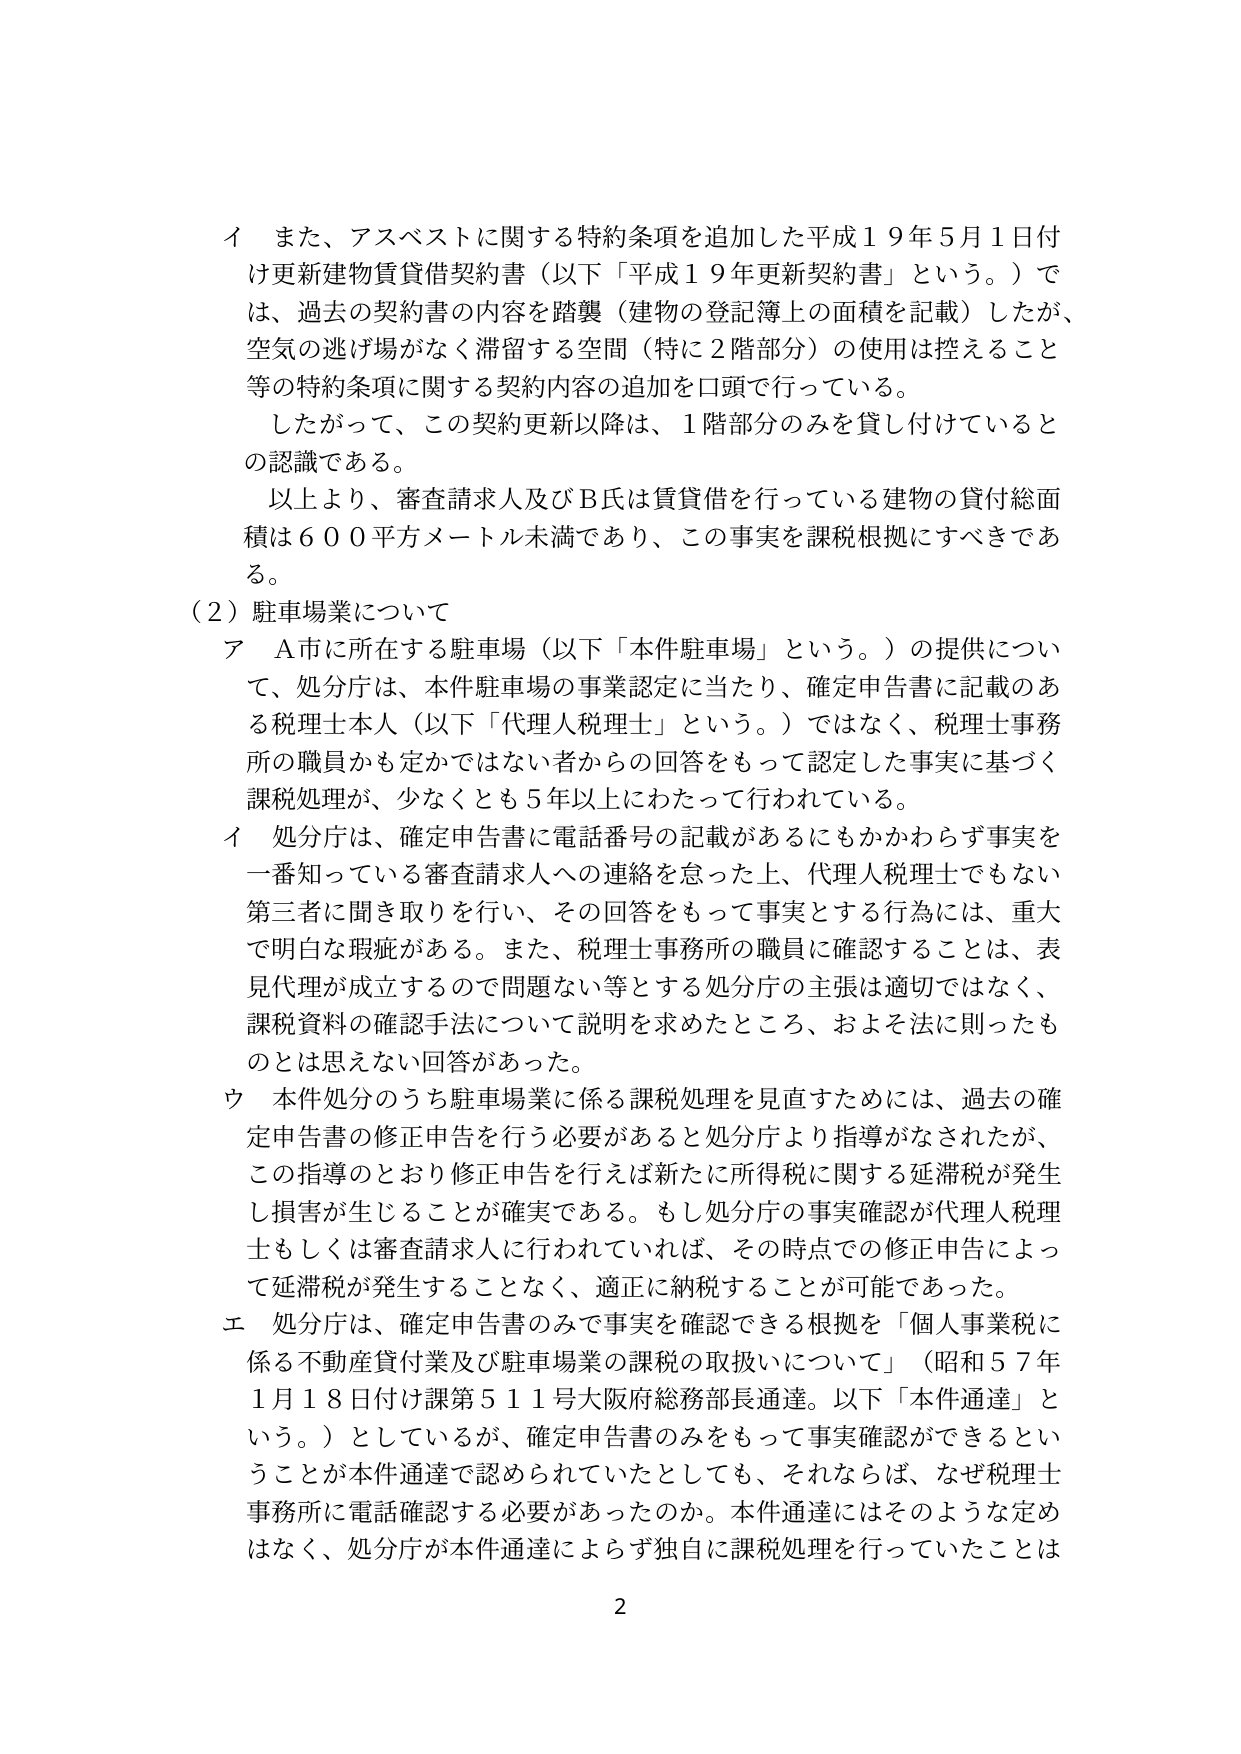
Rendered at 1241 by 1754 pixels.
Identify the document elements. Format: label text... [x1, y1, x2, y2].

text イ 処分庁は、確定申告書に電話番号の記載があるにもかかわらず事実を一番知っている審査請求人への連絡を怠った上、代理人税理士でもない第三者に聞き取りを行い、その回答をもって事実とする行為には、重大で明白な瑕疵がある。また、税理士事務所の職員に確認することは、表見代理が成立するので問題ない等とする処分庁の主張は適切ではなく、課税資料の確認手法について説明を求めたところ、およそ法に則ったものとは思えない回答があった。 [221, 817, 1063, 1079]
text ウ 本件処分のうち駐車場業に係る課税処理を見直すためには、過去の確定申告書の修正申告を行う必要があると処分庁より指導がなされたが、この指導のとおり修正申告を行えば新たに所得税に関する延滞税が発生し損害が生じることが確実である。もし処分庁の事実確認が代理人税理士もしくは審査請求人に行われていれば、その時点での修正申告によって延滞税が発生することなく、適正に納税することが可能であった。 [221, 1079, 1063, 1304]
text ア Ａ市に所在する駐車場（以下「本件駐車場」という。）の提供について、処分庁は、本件駐車場の事業認定に当たり、確定申告書に記載のある税理士本人（以下「代理人税理士」という。）ではなく、税理士事務所の職員かも定かではない者からの回答をもって認定した事実に基づく課税処理が、少なくとも５年以上にわたって行われている。 [221, 629, 1063, 817]
text 以上より、審査請求人及びＢ氏は賃貸借を行っている建物の貸付総面積は６００平方メートル未満であり、この事実を課税根拠にすべきである。 [243, 479, 1063, 592]
text したがって、この契約更新以降は、１階部分のみを貸し付けているとの認識である。 [243, 404, 1063, 479]
text イ また、アスベストに関する特約条項を追加した平成１９年５月１日付け更新建物賃貸借契約書（以下「平成１９年更新契約書」という。）では、過去の契約書の内容を踏襲（建物の登記簿上の面積を記載）したが、空気の逃げ場がなく滞留する空間（特に２階部分）の使用は控えること等の特約条項に関する契約内容の追加を口頭で行っている。 [221, 217, 1063, 404]
text （２）駐車場業について [177, 592, 1063, 629]
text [221, 1304, 1063, 1567]
